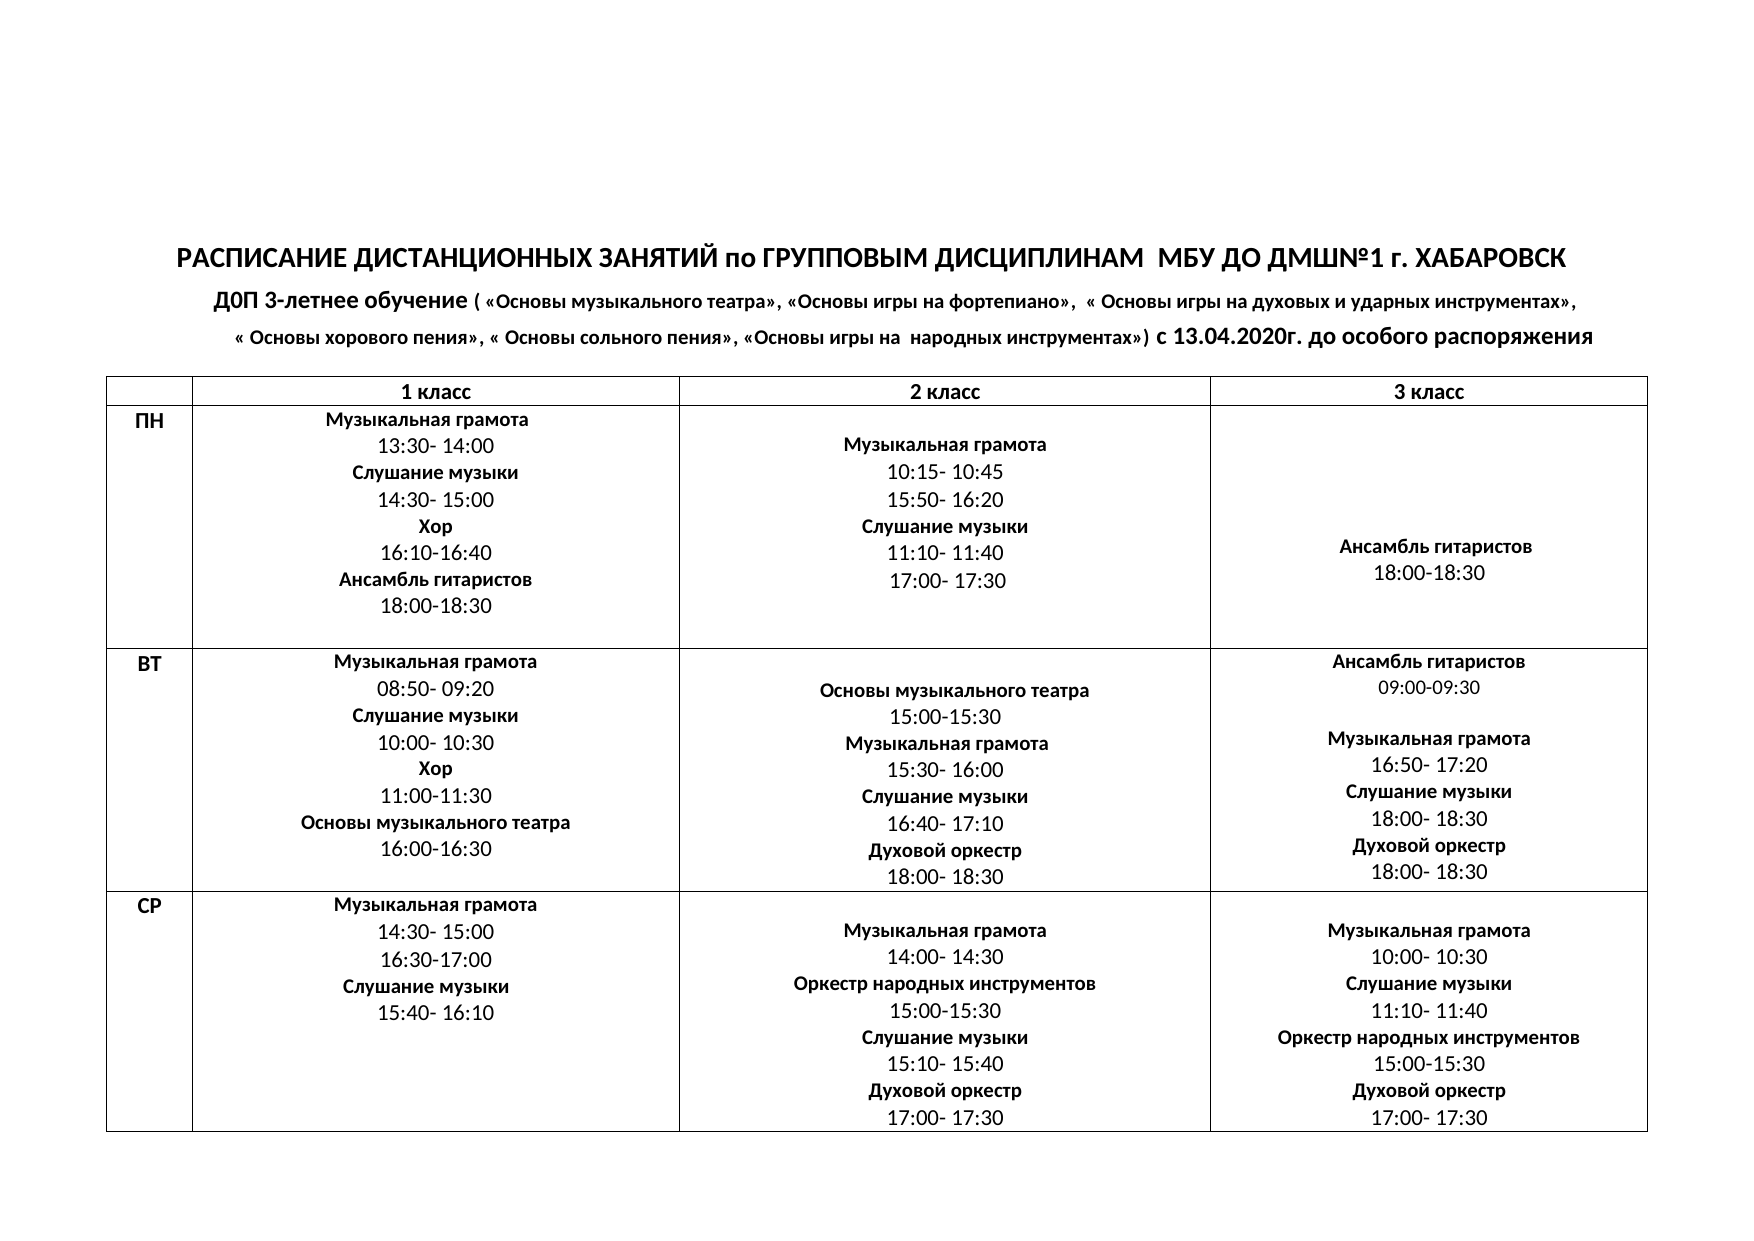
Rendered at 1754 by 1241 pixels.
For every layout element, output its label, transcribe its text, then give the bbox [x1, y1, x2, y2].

table_cell Музыкальная грамота 13:30- 14:00 Слушание музыки 14:30- 15:00 Хор 16:10-16:40 Ансамбль гитаристов 18:00-18:30 [193, 406, 679, 648]
table_cell СР [107, 892, 192, 1131]
table_cell Музыкальная грамота 08:50- 09:20 Слушание музыки 10:00- 10:30 Хор 11:00-11:30 Основы музыкального театра 16:00-16:30 [193, 649, 679, 891]
table_cell ВТ [107, 649, 192, 891]
table_cell Ансамбль гитаристов 09:00-09:30 Музыкальная грамота 16:50- 17:20 Слушание музыки 18:00- 18:30 Духовой оркестр 18:00- 18:30 [1211, 649, 1647, 891]
table_cell ПН [107, 406, 192, 648]
table_header [107, 377, 192, 405]
table_cell Музыкальная грамота 14:00- 14:30 Оркестр народных инструментов 15:00-15:30 Слушание музыки 15:10- 15:40 Духовой оркестр 17:00- 17:30 [680, 892, 1210, 1131]
table_cell Музыкальная грамота 10:15- 10:45 15:50- 16:20 Слушание музыки 11:10- 11:40 17:00- 17:30 [680, 406, 1210, 648]
table_cell Музыкальная грамота 10:00- 10:30 Слушание музыки 11:10- 11:40 Оркестр народных инструментов 15:00-15:30 Духовой оркестр 17:00- 17:30 [1211, 892, 1647, 1131]
table_cell Музыкальная грамота 14:30- 15:00 16:30-17:00 Слушание музыки 15:40- 16:10 [193, 892, 679, 1131]
table_header 3 класс [1211, 377, 1647, 405]
text РАСПИСАНИЕ ДИСТАНЦИОННЫХ ЗАНЯТИЙ по ГРУППОВЫМ ДИСЦИПЛИНАМ МБУ ДО ДМШ№1 г. ХАБАРОВСК Д0П 3-летнее обучение ( «Основы музыкального театра», «Основы игры на фортепиано», « Основы игры на духовых и ударных инструментах», « Основы хорового пения», « Основы сольного пения», «Основы игры на народных инструментах») с 13.04.2020г. до особого распоряжения [118, 239, 1636, 351]
table_header 1 класс [193, 377, 679, 405]
table_cell Основы музыкального театра 15:00-15:30 Музыкальная грамота 15:30- 16:00 Слушание музыки 16:40- 17:10 Духовой оркестр 18:00- 18:30 [680, 649, 1210, 891]
table_cell Ансамбль гитаристов 18:00-18:30 [1211, 406, 1647, 648]
table_header 2 класс [680, 377, 1210, 405]
